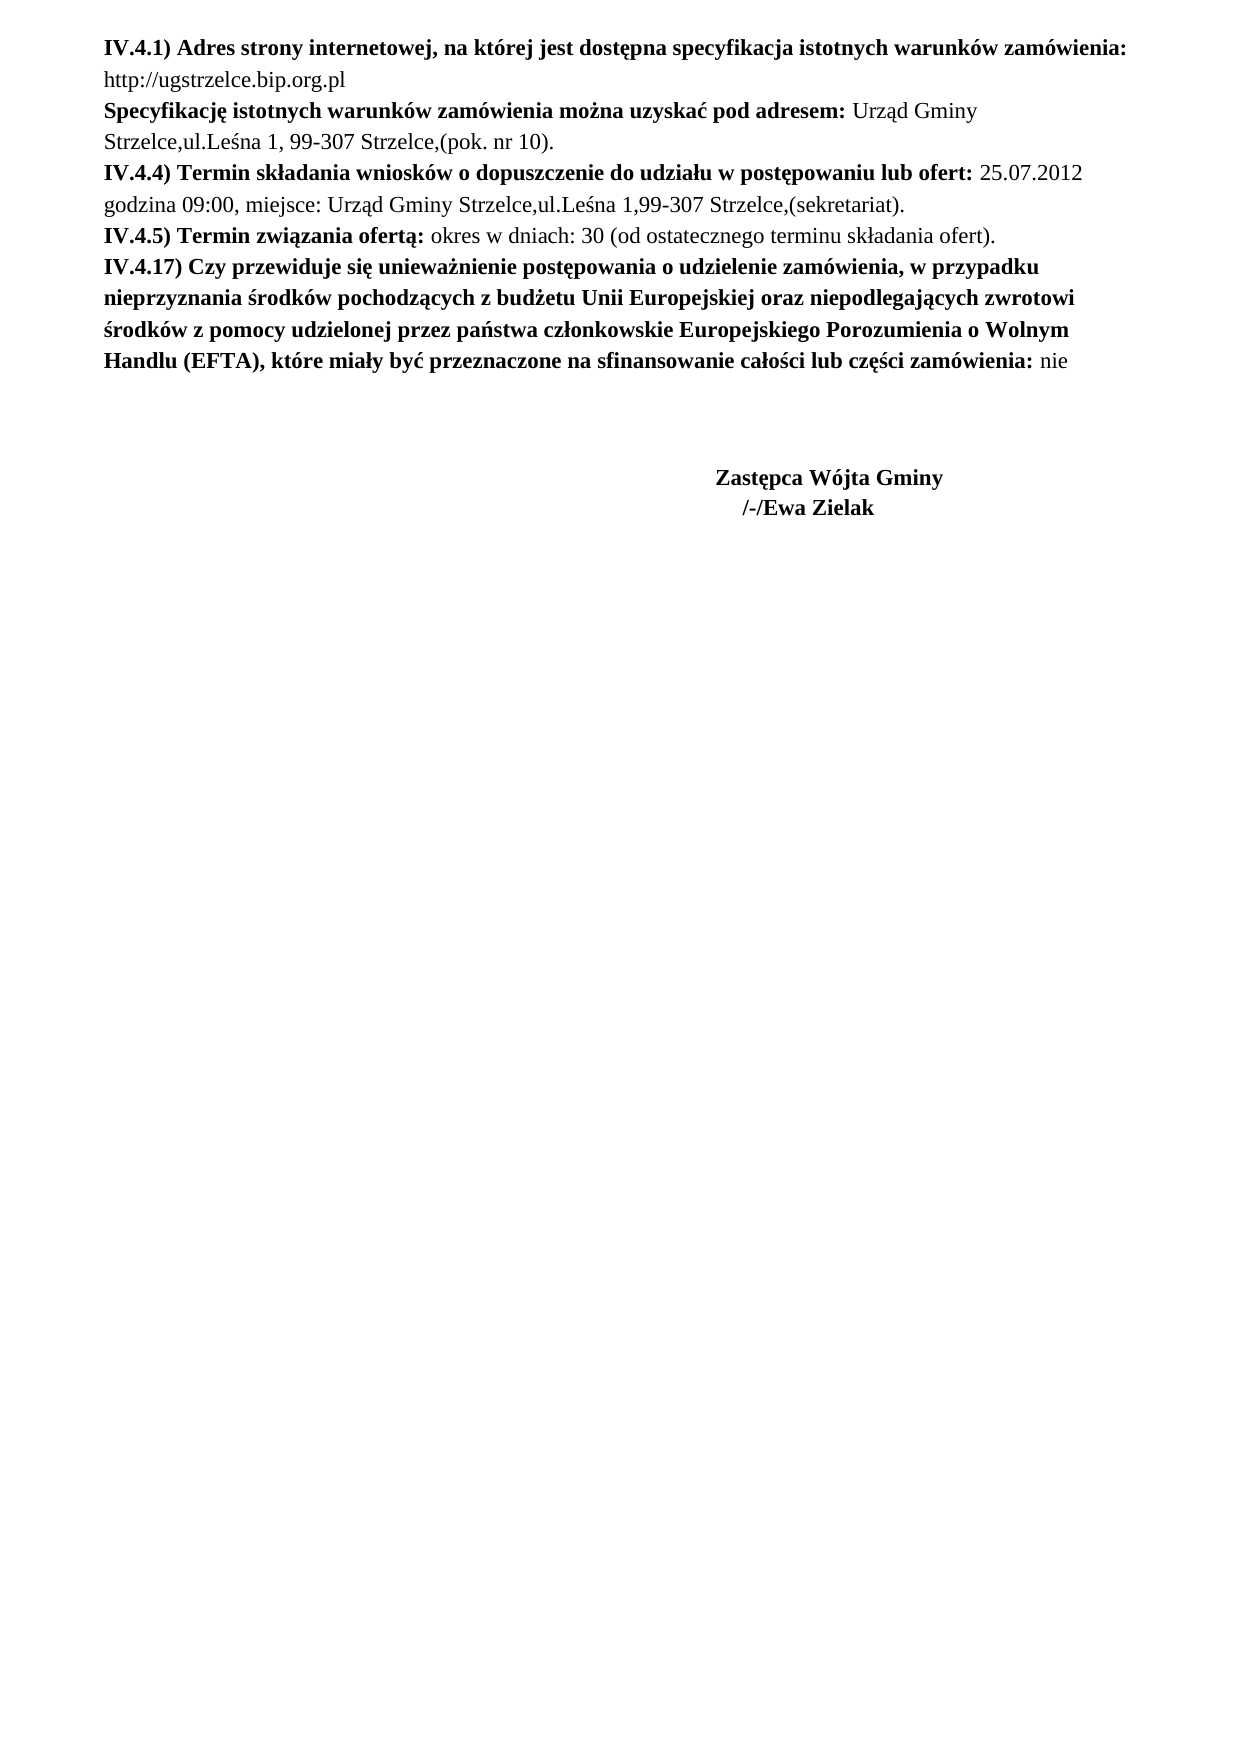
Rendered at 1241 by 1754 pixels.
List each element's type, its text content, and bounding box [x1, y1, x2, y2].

text IV.4.5) Termin związania ofertą: okres w dniach: 30 (od ostatecznego terminu składania ofert). [103, 217, 1137, 248]
text Zastępca Wójta Gminy [253, 464, 1137, 490]
text IV.4.17) Czy przewiduje się unieważnienie postępowania o udzielenie zamówienia, w przypadku nieprzyznania środków pochodzących z budżetu Unii Europejskiej oraz niepodlegających zwrotowi środków z pomocy udzielonej przez państwa członkowskie Europejskiego Porozumienia o Wolnym Handlu (EFTA), które miały być przeznaczone na sfinansowanie całości lub części zamówienia: nie [103, 248, 1137, 373]
text IV.4.1) Adres strony internetowej, na której jest dostępna specyfikacja istotnych warunków zamówienia: http://ugstrzelce.bip.org.pl Specyfikację istotnych warunków zamówienia można uzyskać pod adresem: Urząd Gminy Strzelce,ul.Leśna 1, 99-307 Strzelce,(pok. nr 10). [103, 29, 1137, 154]
text IV.4.4) Termin składania wniosków o dopuszczenie do udziału w postępowaniu lub ofert: 25.07.2012 godzina 09:00, miejsce: Urząd Gminy Strzelce,ul.Leśna 1,99-307 Strzelce,(sekretariat). [103, 154, 1137, 217]
text /-/Ewa Zielak [103, 494, 1137, 521]
